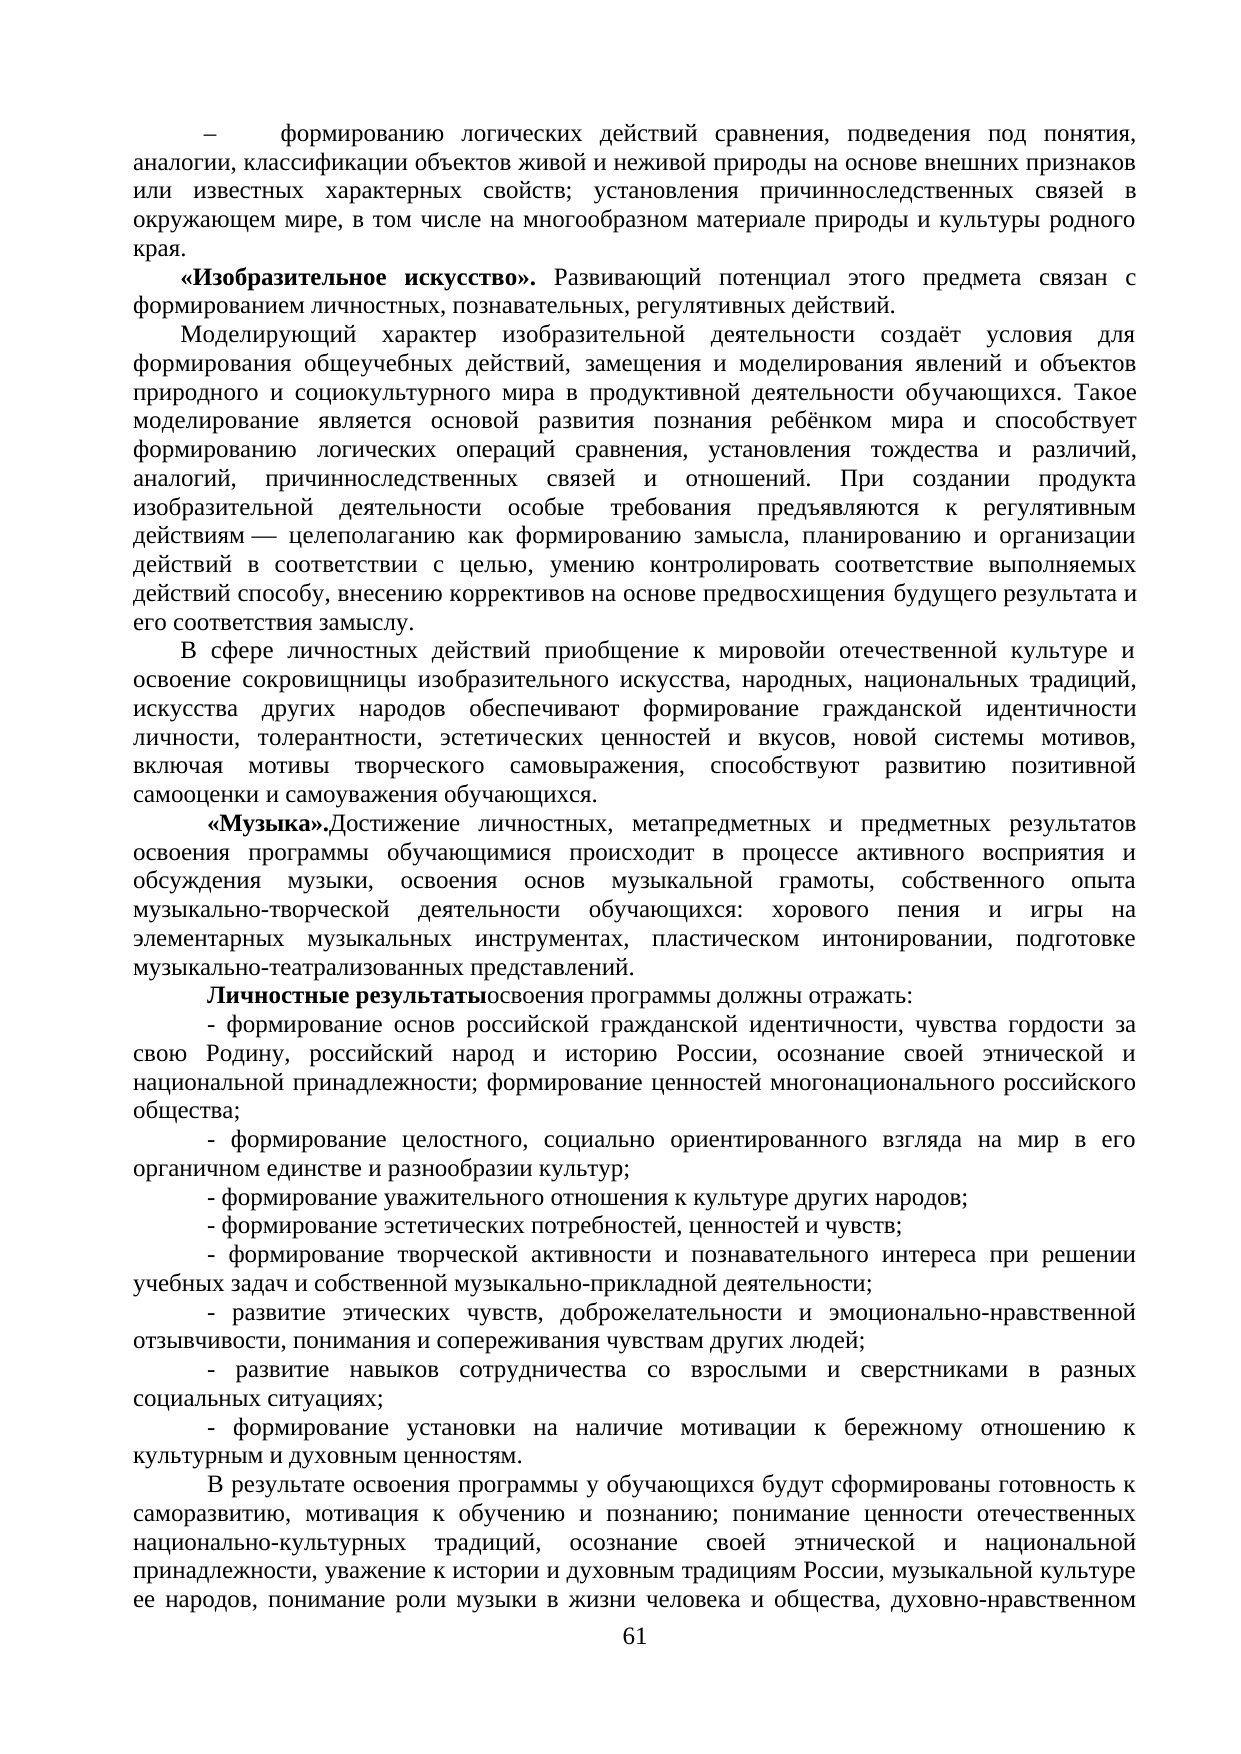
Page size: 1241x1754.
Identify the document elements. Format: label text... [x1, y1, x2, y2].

text Моделирующий характер изобразительной деятельности создаёт условия для формирования общеучебных действий, замещения и моделирования явлений и объектов природного и социокультурного мира в продуктивной деятельности обучающихся. Такое моделирование является основой развития познания ребёнком мира и способствует формированию логических операций сравнения, установления тождества и различий, аналогий, причинно­следственных связей и отношений. При создании продукта изобразительной деятельности особые требования предъявляются к регулятивным действиям — целеполаганию как формированию замысла, планированию и организации действий в соответствии с целью, умению контролировать соответствие выполняемых действий способу, внесению коррективов на основе предвосхищения будущего результата и его соответствия замыслу. [133, 319, 1137, 636]
text формированию логических действий сравнения, подведения под понятия, аналогии, классификации объектов живой и неживой природы на основе внешних признаков или известных характерных свойств; установления причинно­следственных связей в окружающем мире, в том числе на многообразном материале природы и культуры родного края. [133, 118, 1137, 262]
text - формирование творческой активности и познавательного интереса при решении учебных задач и собственной музыкально-прикладной деятельности; [133, 1239, 1137, 1297]
text - формирование уважительного отношения к культуре других народов; [133, 1182, 1137, 1211]
text «Изобразительное искусство». Развивающий потенциал этого предмета связан с формированием личностных, познавательных, регулятивных действий. [133, 262, 1137, 319]
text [133, 1469, 1137, 1613]
text - формирование эстетических потребностей, ценностей и чувств; [133, 1211, 1137, 1239]
text - формирование установки на наличие мотивации к бережному отношению к культурным и духовным ценностям. [133, 1412, 1137, 1469]
text - развитие этических чувств, доброжелательности и эмоционально-нравственной отзывчивости, понимания и сопереживания чувствам других людей; [133, 1297, 1137, 1354]
text - развитие навыков сотрудничества со взрослыми и сверстниками в разных социальных ситуациях; [133, 1354, 1137, 1412]
text - формирование основ российской гражданской идентичности, чувства гордости за свою Родину, российский народ и историю России, осознание своей этнической и национальной принадлежности; формирование ценностей многонационального российского общества; [133, 1009, 1137, 1124]
text В сфере личностных действий приобщение к мировойи отечественной культуре и освоение сокровищницы изобразительного искусства, народных, национальных традиций, искусства других народов обеспечивают формирование гражданской идентичности личности, толерантности, эстетических ценностей и вкусов, новой системы мотивов, включая мотивы творческого самовыражения, способствуют развитию позитивной самооценки и самоуважения обучающихся. [133, 636, 1137, 808]
text «Музыка».Достижение личностных, метапредметных и предметных результатов освоения программы обучающимися происходит в процессе активного восприятия и обсуждения музыки, освоения основ музыкальной грамоты, собственного опыта музыкально-творческой деятельности обучающихся: хорового пения и игры на элементарных музыкальных инструментах, пластическом интонировании, подготовке музыкально-театрализованных представлений. [133, 808, 1137, 981]
text Личностные результатыосвоения программы должны отражать: [133, 981, 1137, 1009]
text - формирование целостного, социально ориентированного взгляда на мир в его органичном единстве и разнообразии культур; [133, 1124, 1137, 1182]
